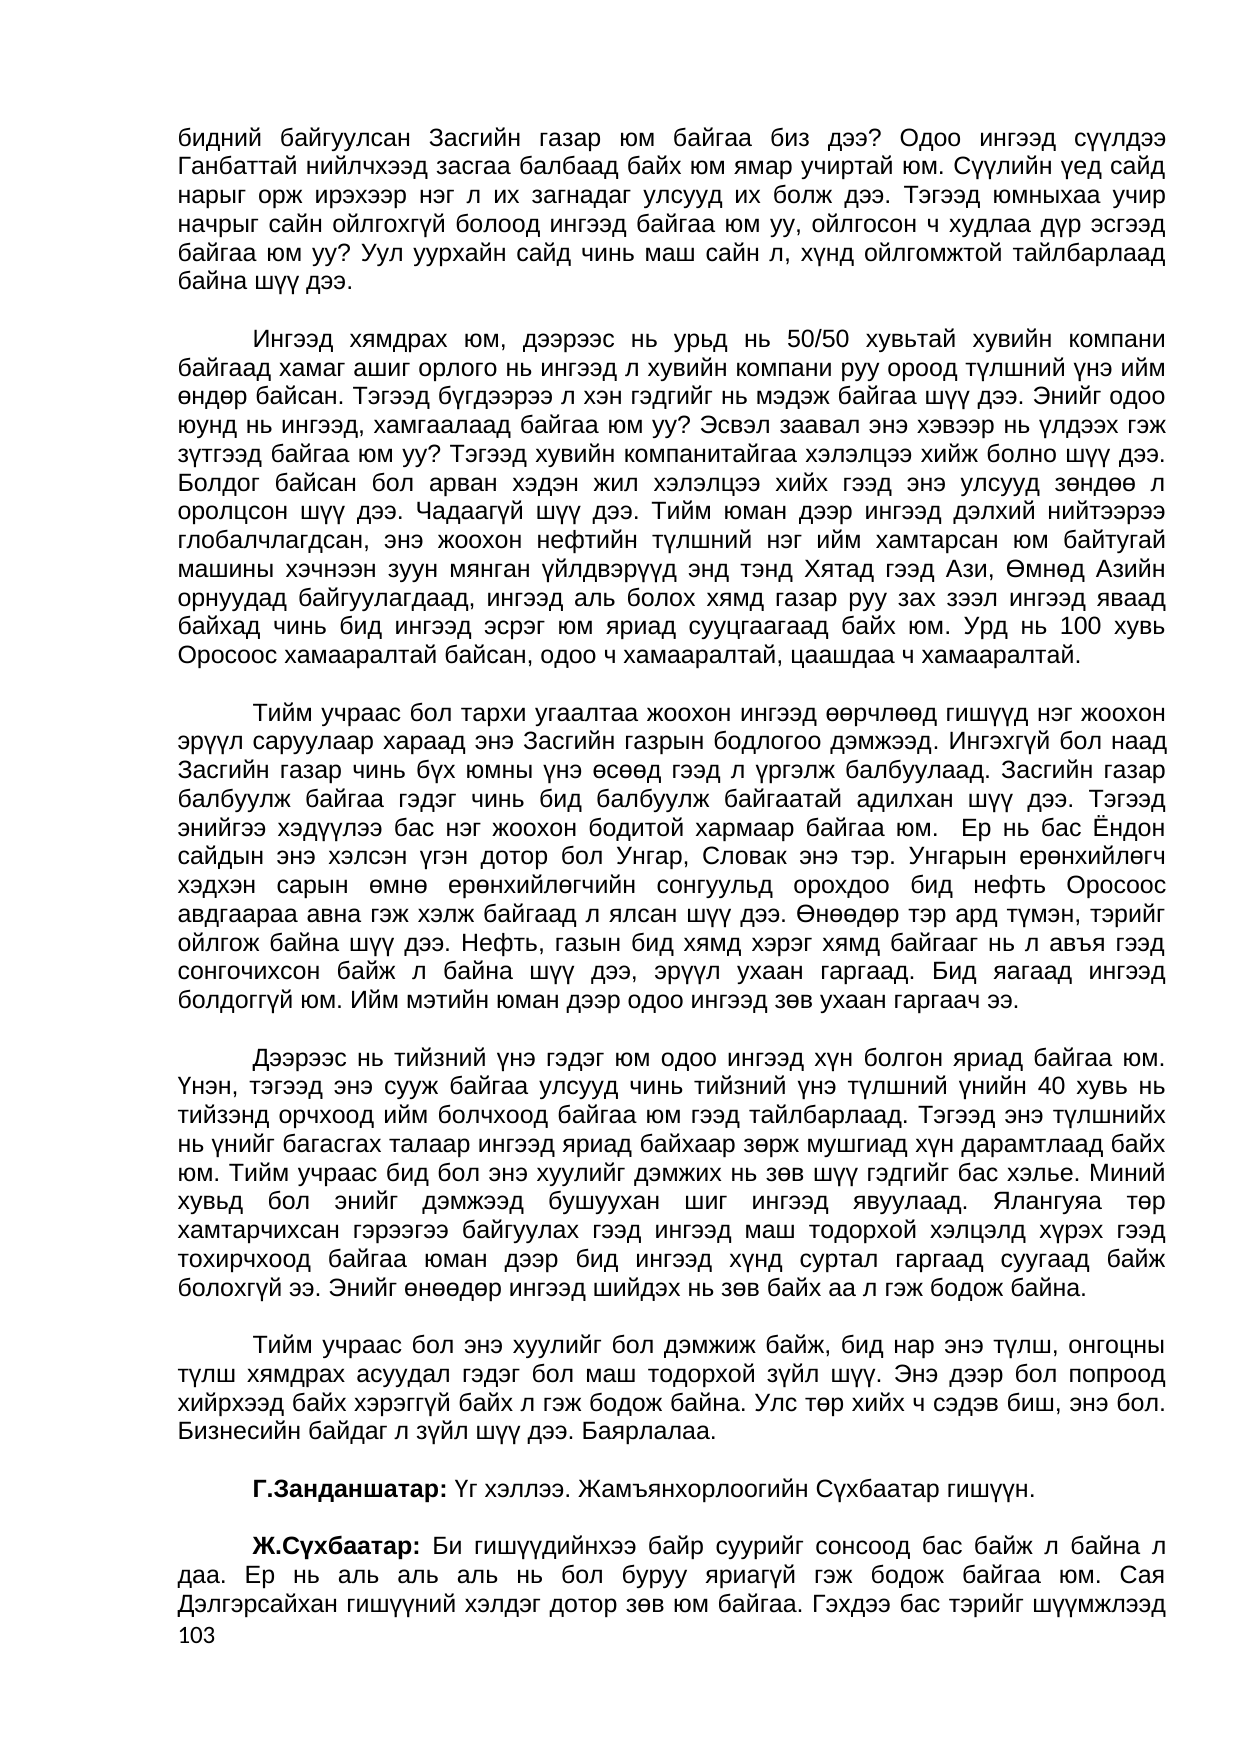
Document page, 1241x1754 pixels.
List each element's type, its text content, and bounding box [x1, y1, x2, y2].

text Ингээд хямдрах юм, дээрээс нь урьд нь 50/50 хувьтай хувийн компани байгаад хамаг ашиг орлого нь ингээд л хувийн компани руу ороод түлшний үнэ ийм өндөр байсан. Тэгээд бүгдээрээ л хэн гэдгийг нь мэдэж байгаа шүү дээ. Энийг одоо юунд нь ингээд, хамгаалаад байгаа юм уу? Эсвэл заавал энэ хэвээр нь үлдээх гэж зүтгээд байгаа юм уу? Тэгээд хувийн компанитайгаа хэлэлцээ хийж болно шүү дээ. Болдог байсан бол арван хэдэн жил хэлэлцээ хийх гээд энэ улсууд зөндөө л оролцсон шүү дээ. Чадаагүй шүү дээ. Тийм юман дээр ингээд дэлхий нийтээрээ глобалчлагдсан, энэ жоохон нефтийн түлшний нэг ийм хамтарсан юм байтугай машины хэчнээн зуун мянган үйлдвэрүүд энд тэнд Хятад гээд Ази, Өмнөд Азийн орнуудад байгуулагдаад, ингээд аль болох хямд газар руу зах зээл ингээд яваад байхад чинь бид ингээд эсрэг юм яриад сууцгаагаад байх юм. Урд нь 100 хувь Оросоос хамааралтай байсан, одоо ч хамааралтай, цаашдаа ч хамааралтай. [177, 324, 1167, 669]
text Тийм учраас бол энэ хуулийг бол дэмжиж байж, бид нар энэ түлш, онгоцны түлш хямдрах асуудал гэдэг бол маш тодорхой зүйл шүү. Энэ дээр бол попроод хийрхээд байх хэрэггүй байх л гэж бодож байна. Улс төр хийх ч сэдэв биш, энэ бол. Бизнесийн байдаг л зүйл шүү дээ. Баярлалаа. [177, 1330, 1167, 1445]
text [177, 122, 1167, 295]
text Г.Занданшатар: Үг хэллээ. Жамъянхорлоогийн Сүхбаатар гишүүн. [177, 1474, 1167, 1502]
text Тийм учраас бол тархи угаалтаа жоохон ингээд өөрчлөөд гишүүд нэг жоохон эрүүл саруулаар хараад энэ Засгийн газрын бодлогоо дэмжээд. Ингэхгүй бол наад Засгийн газар чинь бүх юмны үнэ өсөөд гээд л үргэлж балбуулаад. Засгийн газар балбуулж байгаа гэдэг чинь бид балбуулж байгаатай адилхан шүү дээ. Тэгээд энийгээ хэдүүлээ бас нэг жоохон бодитой хармаар байгаа юм. Ер нь бас Ёндон сайдын энэ хэлсэн үгэн дотор бол Унгар, Словак энэ тэр. Унгарын ерөнхийлөгч хэдхэн сарын өмнө ерөнхийлөгчийн сонгуульд орохдоо бид нефть Оросоос авдгаараа авна гэж хэлж байгаад л ялсан шүү дээ. Өнөөдөр тэр ард түмэн, тэрийг ойлгож байна шүү дээ. Нефть, газын бид хямд хэрэг хямд байгааг нь л авъя гээд сонгочихсон байж л байна шүү дээ, эрүүл ухаан гаргаад. Бид яагаад ингээд болдоггүй юм. Ийм мэтийн юман дээр одоо ингээд зөв ухаан гаргаач ээ. [177, 697, 1167, 1014]
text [177, 1531, 1167, 1617]
text Дээрээс нь тийзний үнэ гэдэг юм одоо ингээд хүн болгон яриад байгаа юм. Үнэн, тэгээд энэ сууж байгаа улсууд чинь тийзний үнэ түлшний үнийн 40 хувь нь тийзэнд орчхоод ийм болчхоод байгаа юм гээд тайлбарлаад. Тэгээд энэ түлшнийх нь үнийг багасгах талаар ингээд яриад байхаар зөрж мушгиад хүн дарамтлаад байх юм. Тийм учраас бид бол энэ хуулийг дэмжих нь зөв шүү гэдгийг бас хэлье. Миний хувьд бол энийг дэмжээд бушуухан шиг ингээд явуулаад. Ялангуяа төр хамтарчихсан гэрээгээ байгуулах гээд ингээд маш тодорхой хэлцэлд хүрэх гээд тохирчхоод байгаа юман дээр бид ингээд хүнд суртал гаргаад суугаад байж болохгүй ээ. Энийг өнөөдөр ингээд шийдэх нь зөв байх аа л гэж бодож байна. [177, 1042, 1167, 1301]
